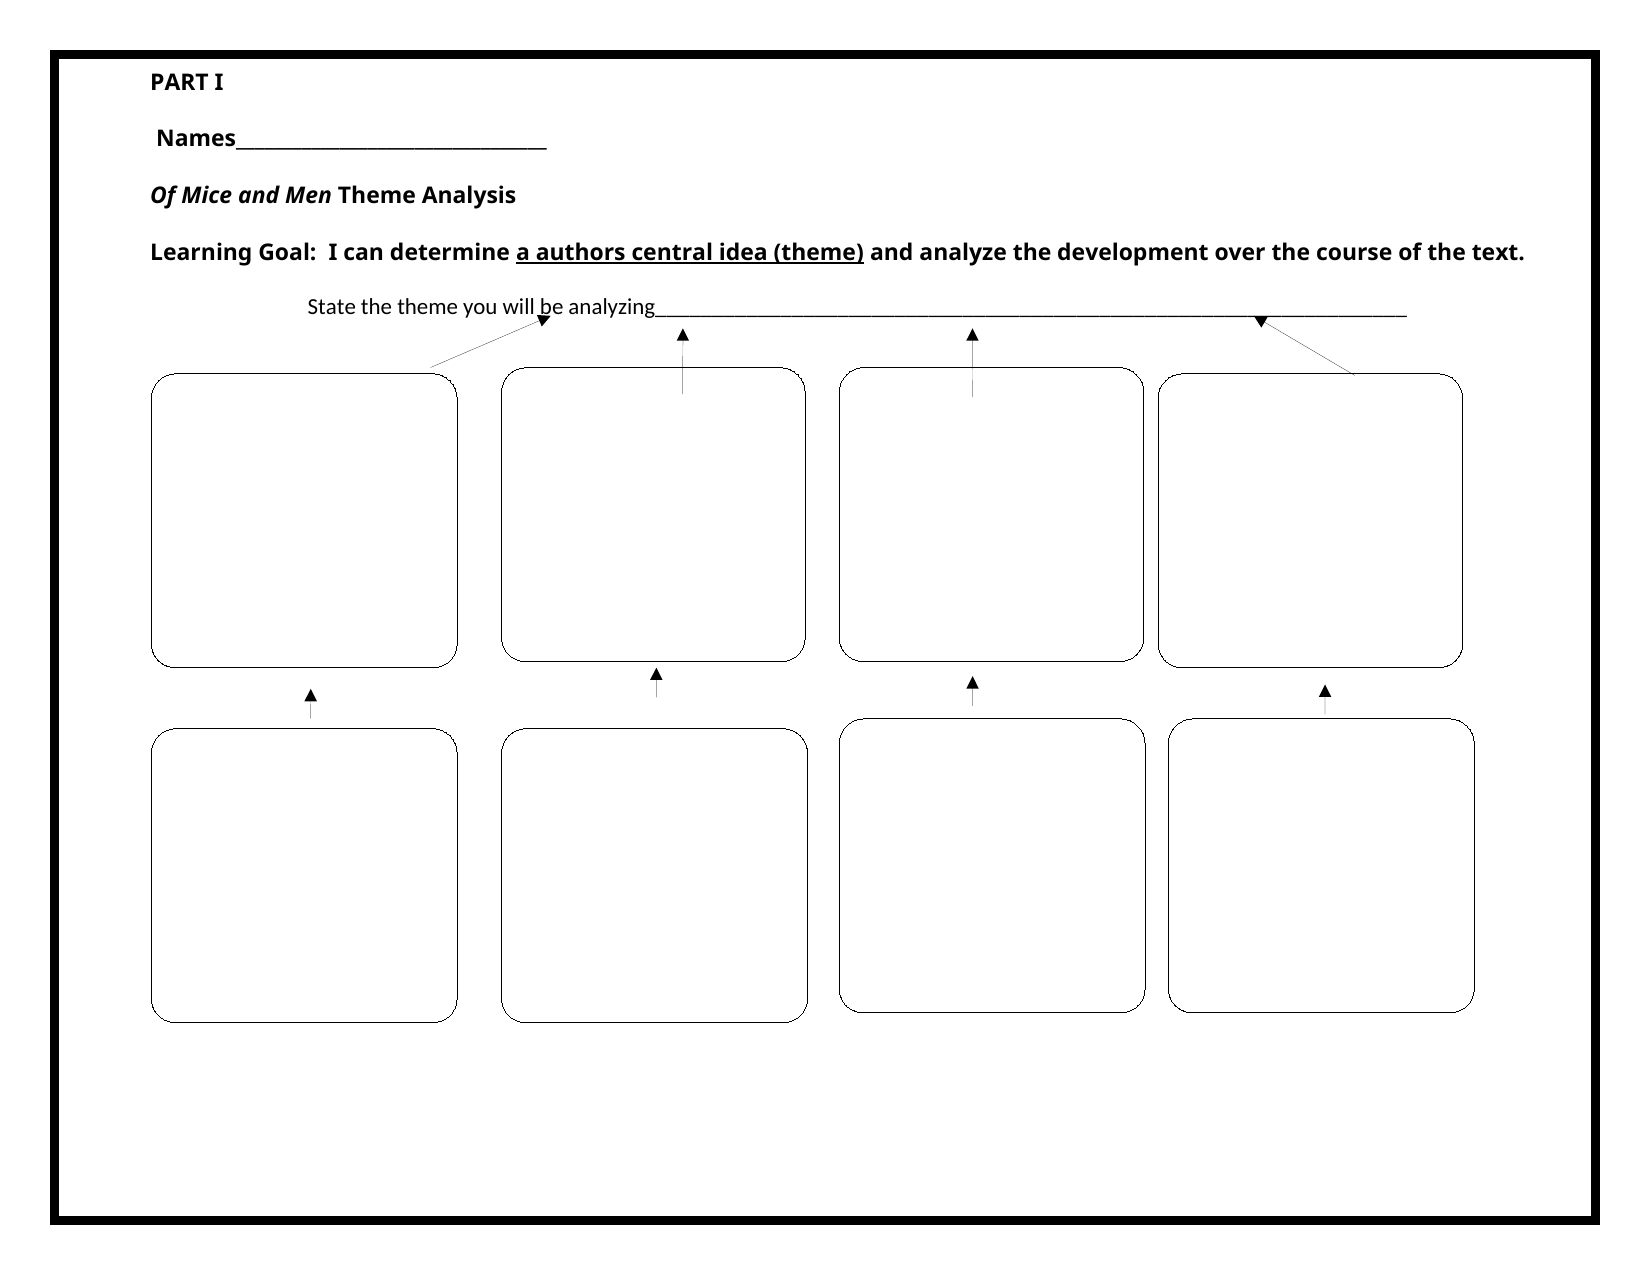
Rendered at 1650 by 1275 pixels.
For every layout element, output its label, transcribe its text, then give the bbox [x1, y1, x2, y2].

text Names_________________________________ [150, 122, 1566, 154]
text PART I [150, 66, 1566, 97]
text State the theme you will be analyzing__________________________________________________________________ [150, 293, 1566, 321]
text Of Mice and Men Theme Analysis [150, 179, 1566, 210]
text Learning Goal: I can determine a authors central idea (theme) and analyze the development over the course of the text. [150, 236, 1566, 267]
